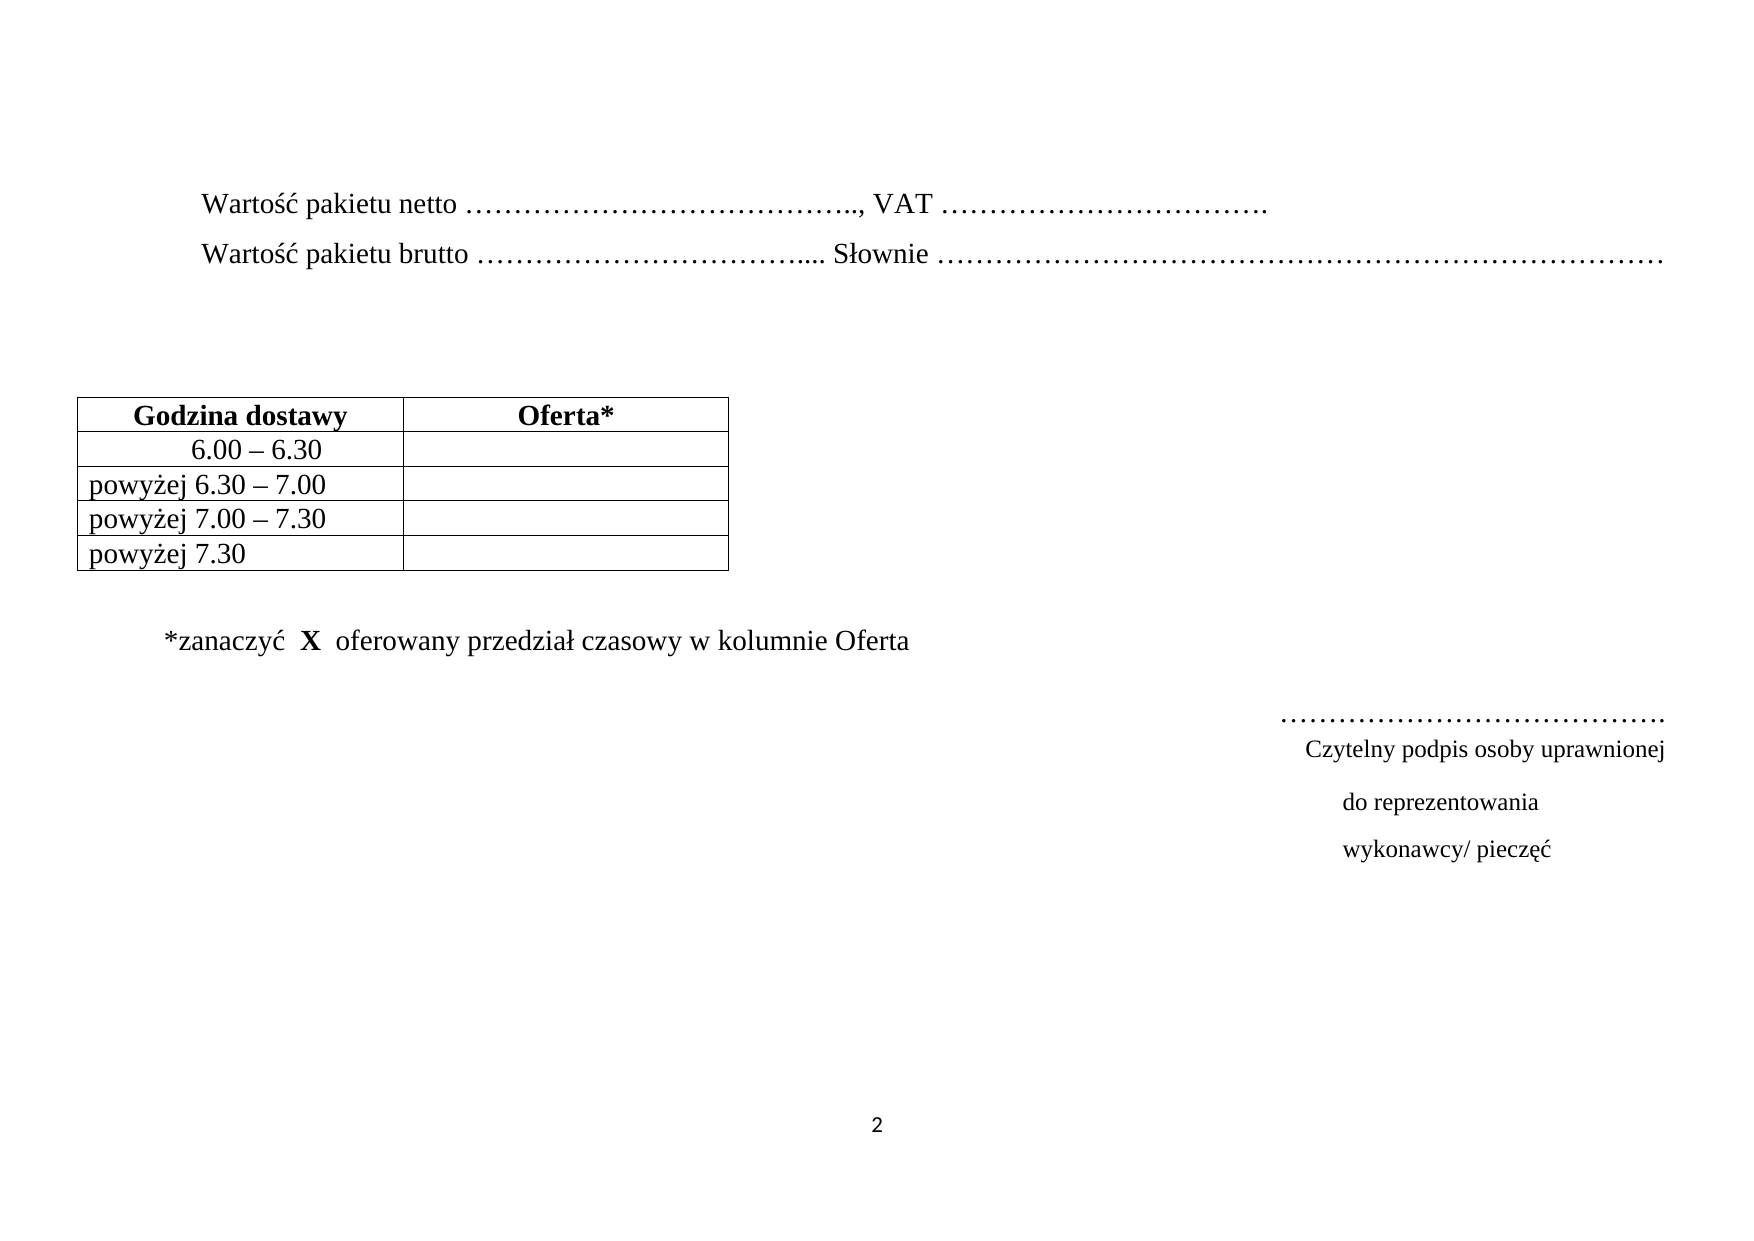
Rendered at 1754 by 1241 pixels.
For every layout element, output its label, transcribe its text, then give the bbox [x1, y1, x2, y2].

table_cell [404, 501, 728, 535]
list Czytelny podpis osoby uprawnionej [239, 734, 1665, 762]
list *zanaczyć X oferowany przedział czasowy w kolumnie Oferta [164, 623, 1665, 657]
text Wartość pakietu netto ………………………………….., VAT ……………………………. [201, 186, 1665, 220]
table_cell powyżej 7.00 – 7.30 [78, 501, 403, 535]
table_cell [404, 467, 728, 500]
list …………………………………. [239, 695, 1665, 729]
table_cell [404, 432, 728, 466]
table_cell powyżej 7.30 [78, 536, 403, 569]
table_header Godzina dostawy [78, 398, 403, 431]
table_cell 6.00 – 6.30 [78, 432, 403, 466]
text do reprezentowania wykonawcy/ pieczęć [1342, 787, 1665, 864]
table_cell powyżej 6.30 – 7.00 [78, 467, 403, 500]
table_cell [404, 536, 728, 569]
text Wartość pakietu brutto …………………………….... Słownie ………………………………………………………………… [201, 237, 1665, 270]
table_header Oferta* [404, 398, 728, 431]
